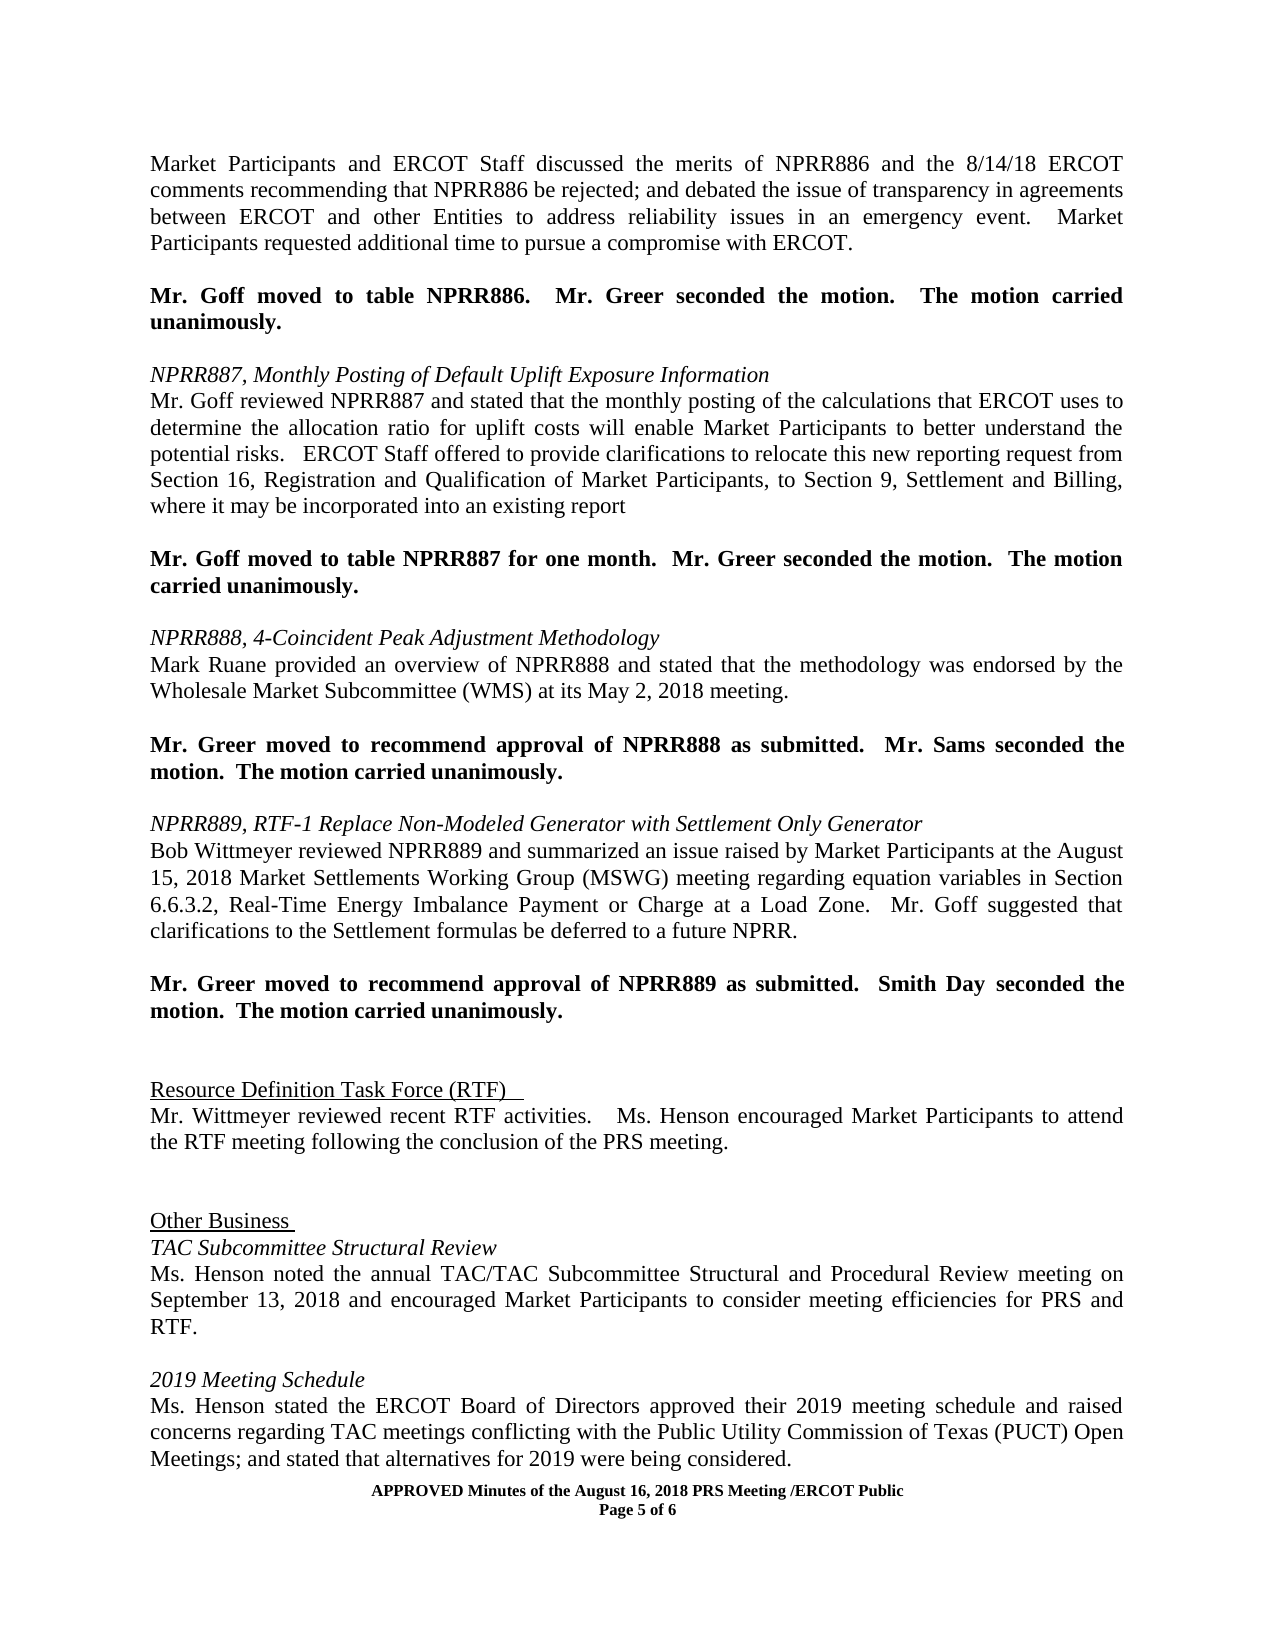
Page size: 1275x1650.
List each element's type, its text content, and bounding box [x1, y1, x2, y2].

text NPRR889, RTF-1 Replace Non-Modeled Generator with Settlement Only Generator [150, 811, 1125, 837]
text Mr. Wittmeyer reviewed recent RTF activities. Ms. Henson encouraged Market Participants to attend the RTF meeting following the conclusion of the PRS meeting. [150, 1102, 1125, 1155]
text Mark Ruane provided an overview of NPRR888 and stated that the methodology was endorsed by the Wholesale Market Subcommittee (WMS) at its May 2, 2018 meeting. [150, 651, 1125, 703]
text TAC Subcommittee Structural Review [150, 1234, 1125, 1260]
text Bob Wittmeyer reviewed NPRR889 and summarized an issue raised by Market Participants at the August 15, 2018 Market Settlements Working Group (MSWG) meeting regarding equation variables in Section 6.6.3.2, Real-Time Energy Imbalance Payment or Charge at a Load Zone. Mr. Goff suggested that clarifications to the Settlement formulas be deferred to a future NPRR. [150, 837, 1125, 944]
text Mr. Greer moved to recommend approval of NPRR889 as submitted. Smith Day seconded the motion. The motion carried unanimously. [150, 970, 1125, 1023]
text Market Participants and ERCOT Staff discussed the merits of NPRR886 and the 8/14/18 ERCOT comments recommending that NPRR886 be rejected; and debated the issue of transparency in agreements between ERCOT and other Entities to address reliability issues in an emergency event. Market Participants requested additional time to pursue a compromise with ERCOT. [150, 150, 1125, 255]
text 2019 Meeting Schedule [150, 1366, 1125, 1392]
text Mr. Goff moved to table NPRR886. Mr. Greer seconded the motion. The motion carried unanimously. [150, 282, 1125, 334]
text Resource Definition Task Force (RTF) [150, 1076, 1125, 1102]
text Mr. Goff moved to table NPRR887 for one month. Mr. Greer seconded the motion. The motion carried unanimously. [150, 545, 1125, 598]
text Mr. Goff reviewed NPRR887 and stated that the monthly posting of the calculations that ERCOT uses to determine the allocation ratio for uplift costs will enable Market Participants to better understand the potential risks. ERCOT Staff offered to provide clarifications to relocate this new reporting request from Section 16, Registration and Qualification of Market Participants, to Section 9, Settlement and Billing, where it may be incorporated into an existing report [150, 387, 1125, 519]
text NPRR887, Monthly Posting of Default Uplift Exposure Information [150, 361, 1125, 387]
text Ms. Henson noted the annual TAC/TAC Subcommittee Structural and Procedural Review meeting on September 13, 2018 and encouraged Market Participants to consider meeting efficiencies for PRS and RTF. [150, 1260, 1125, 1339]
text Mr. Greer moved to recommend approval of NPRR888 as submitted. Mr. Sams seconded the motion. The motion carried unanimously. [150, 731, 1125, 784]
text Ms. Henson stated the ERCOT Board of Directors approved their 2019 meeting schedule and raised concerns regarding TAC meetings conflicting with the Public Utility Commission of Texas (PUCT) Open Meetings; and stated that alternatives for 2019 were being considered. [150, 1392, 1125, 1471]
text NPRR888, 4-Coincident Peak Adjustment Methodology [150, 624, 1125, 651]
text Other Business [150, 1207, 1125, 1234]
